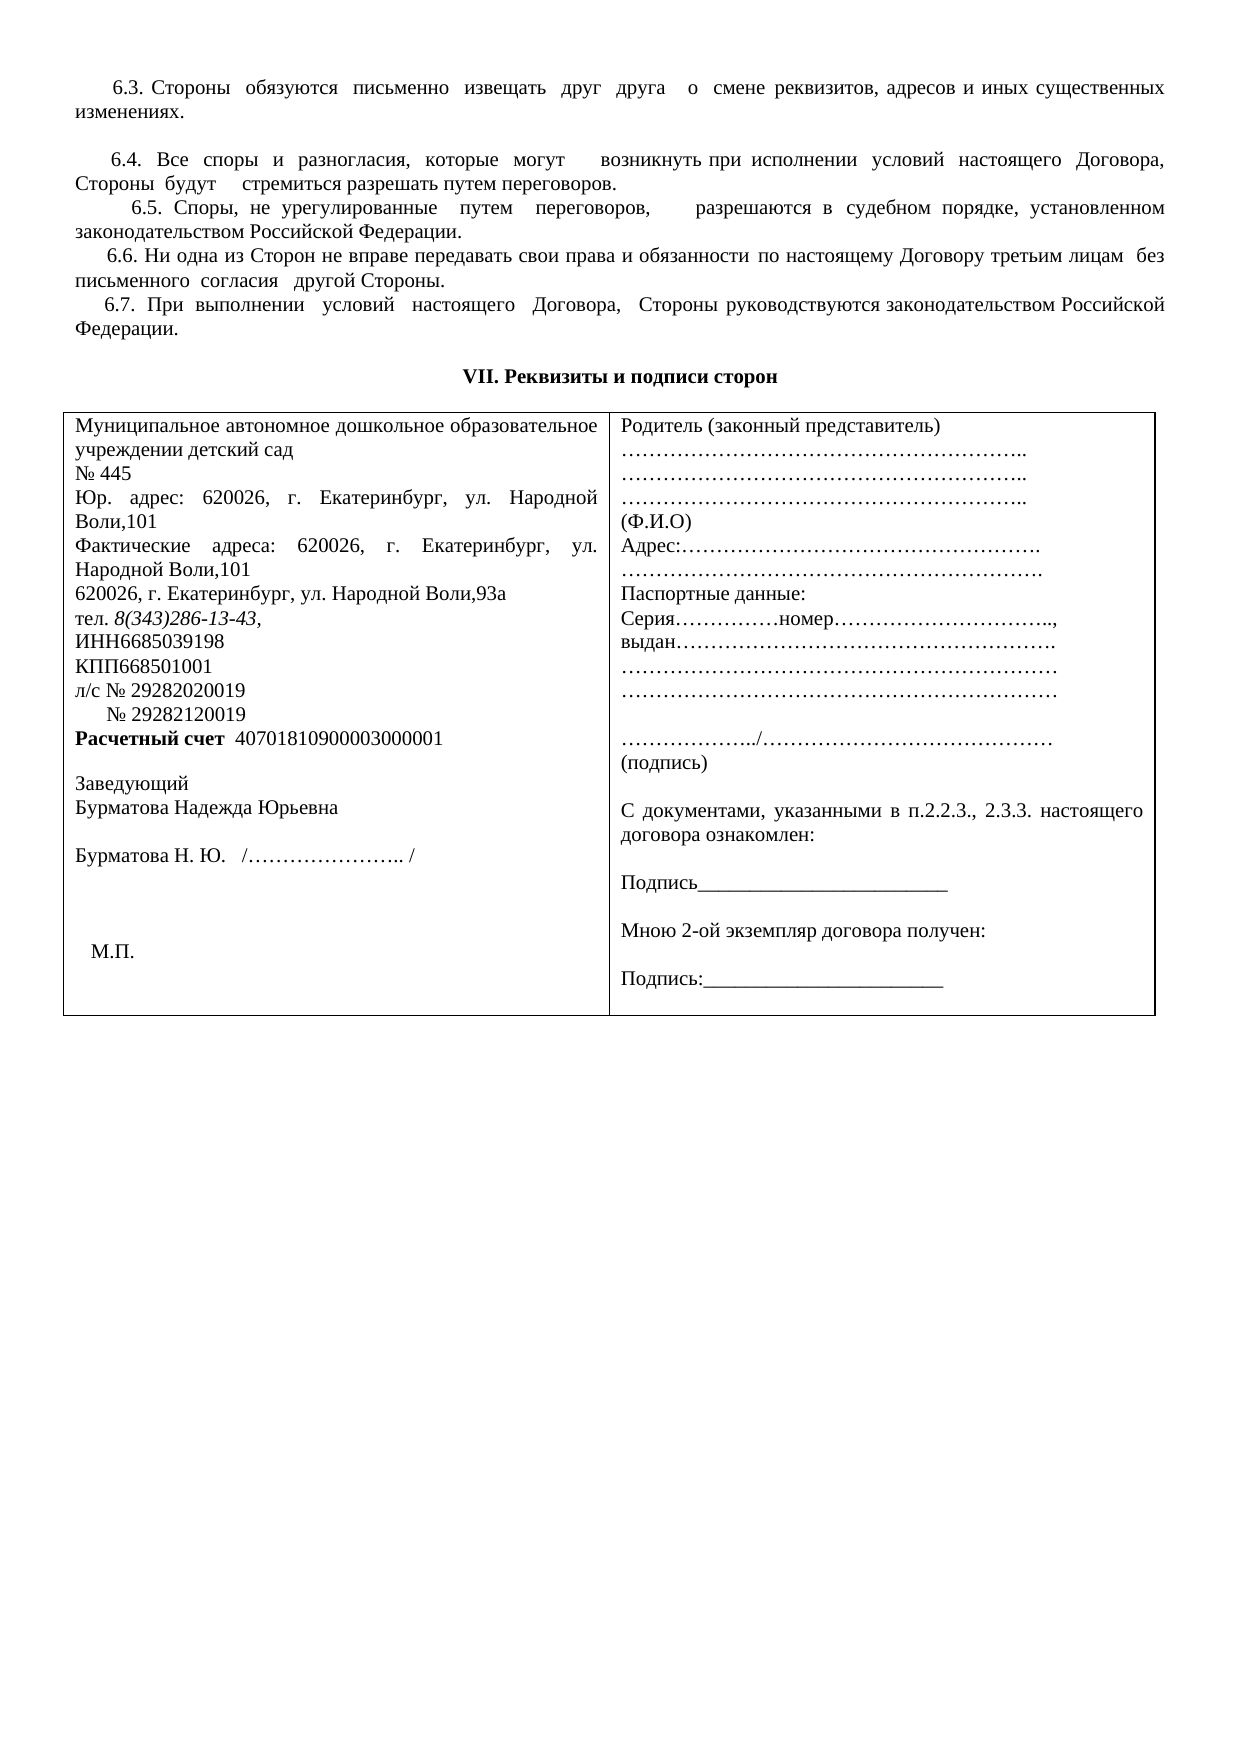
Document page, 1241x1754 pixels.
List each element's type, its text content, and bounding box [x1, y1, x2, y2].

table_header Муниципальное автономное дошкольное образовательное учреждении детский сад № 445 Юр. адрес: 620026, г. Екатеринбург, ул. Народной Воли,101 Фактические адреса: 620026, г. Екатеринбург, ул. Народной Воли,101 620026, г. Екатеринбург, ул. Народной Воли,93а тел. 8(343)286-13-43, ИНН6685039198 КПП668501001 л/с № 29282020019 № 29282120019 Расчетный счет 40701810900003000001 Заведующий Бурматова Надежда Юрьевна Бурматова Н. Ю. /………………….. / М.П. [64, 413, 609, 1014]
text 6.6. Ни одна из Сторон не вправе передавать свои права и обязанности по настоящему Договору третьим лицам без письменного согласия другой Стороны. [75, 243, 1165, 292]
text 6.7. При выполнении условий настоящего Договора, Стороны руководствуются законодательством Российской Федерации. [75, 292, 1165, 340]
text 6.4. Все споры и разногласия, которые могут возникнуть при исполнении условий настоящего Договора, Стороны будут стремиться разрешать путем переговоров. [75, 147, 1165, 195]
text VII. Реквизиты и подписи сторон [75, 364, 1165, 388]
text 6.5. Споры, не урегулированные путем переговоров, разрешаются в судебном порядке, установленном законодательством Российской Федерации. [75, 195, 1165, 243]
text 6.3. Стороны обязуются письменно извещать друг друга о смене реквизитов, адресов и иных существенных изменениях. [75, 75, 1165, 123]
table_header Родитель (законный представитель) ………………………………………………….. ………………………………………………….. ………………………………………………….. (Ф.И.О) Адрес:……………………………………………. ……………………………………………………. Паспортные данные: Серия……………номер………………………….., выдан………………………………………………. ……………………………………………………… ……………………………………………………… ………………../…………………………………… (подпись) С документами, указанными в п.2.2.3., 2.3.3. настоящего договора ознакомлен: Подпись________________________ Мною 2-ой экземпляр договора получен: Подпись:_______________________ [610, 413, 1154, 1014]
